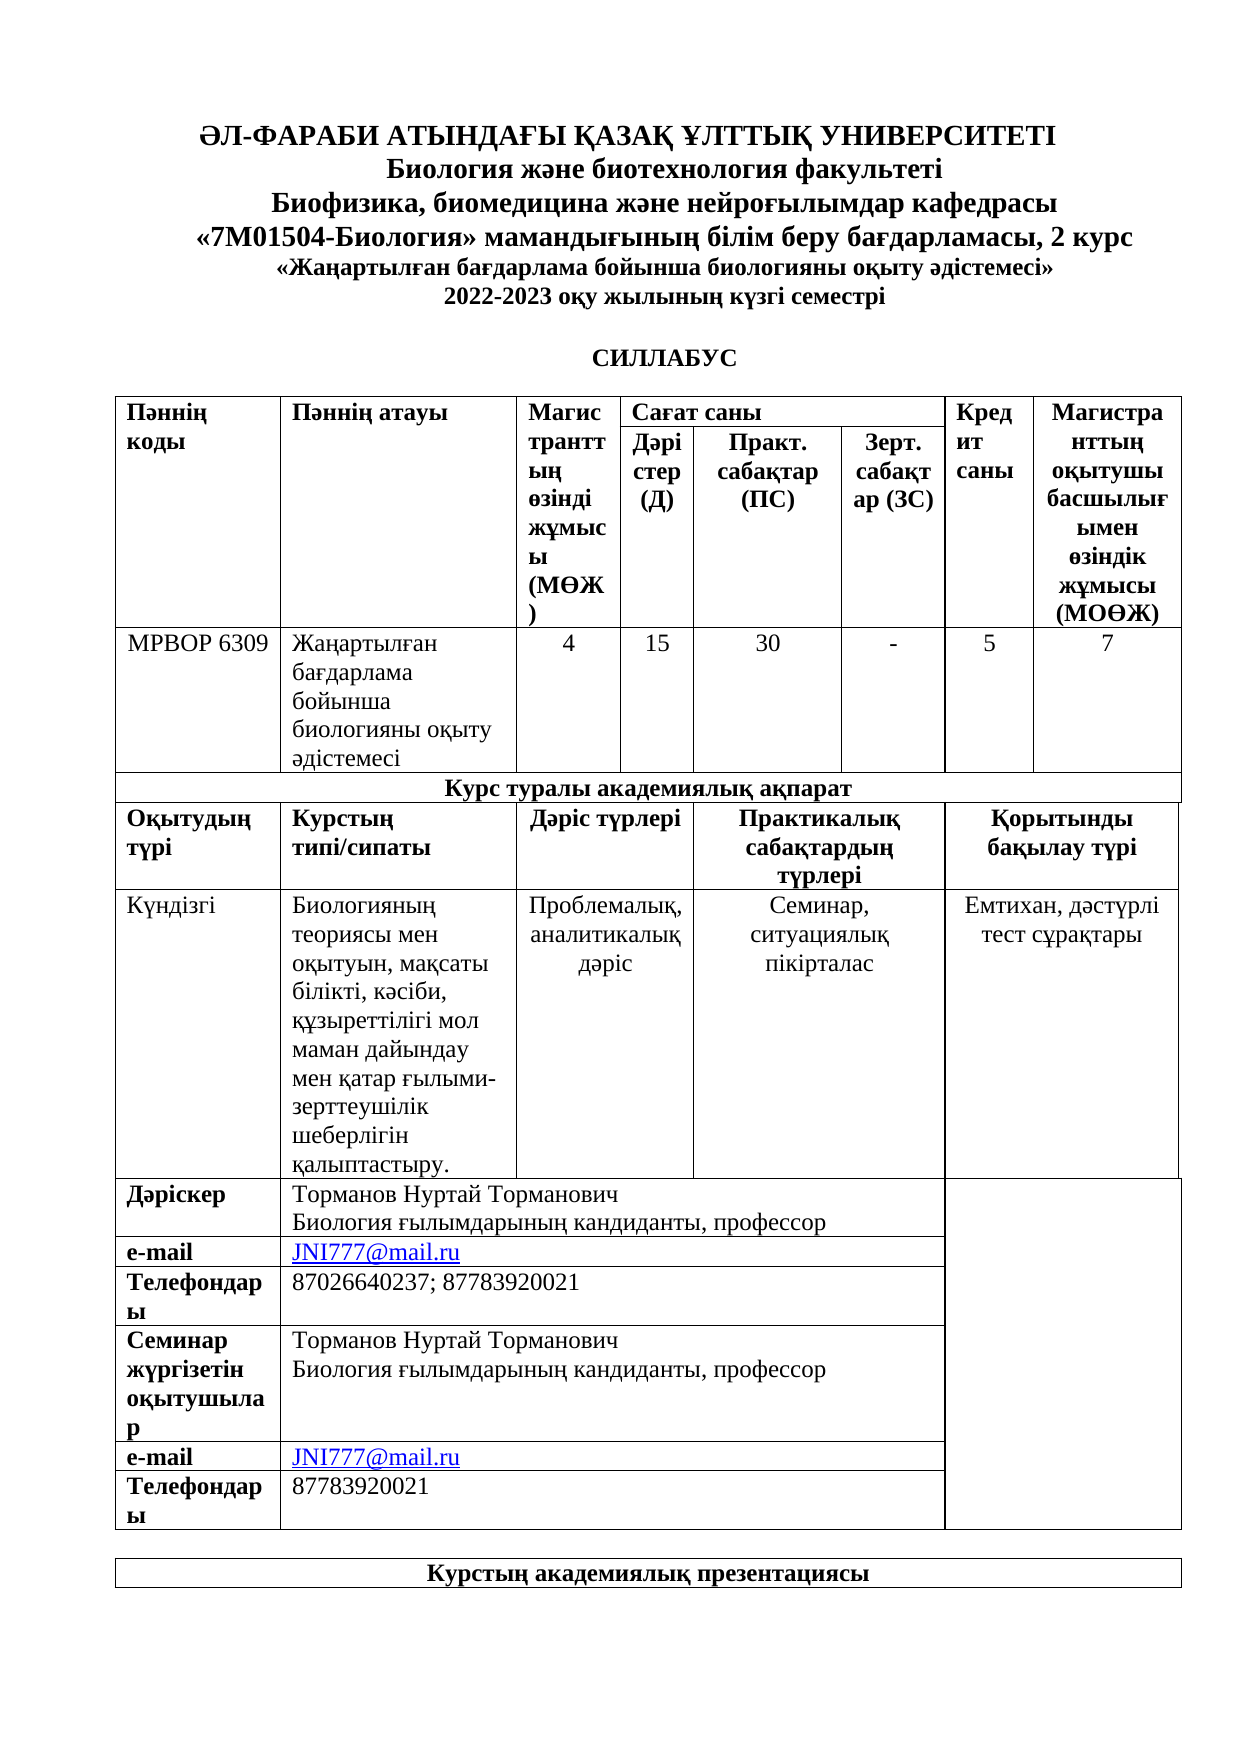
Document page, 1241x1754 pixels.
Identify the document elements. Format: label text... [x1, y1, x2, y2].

table_cell Телефондары [116, 1267, 280, 1324]
table_cell Биологияның теориясы мен оқытуын, мақсаты білікті, кәсіби, құзыреттілігі мол маман дайындау мен қатар ғылыми-зерттеушілік шеберлігін қалыптастыру. [281, 890, 516, 1178]
table_cell Торманов Нуртай Торманович Биология ғылымдарының кандиданты, профессор [281, 1179, 944, 1236]
table_cell MPBOP 6309 [116, 628, 280, 772]
table_cell Практ. сабақтар (ПС) [694, 427, 841, 627]
table_header Кредит саны [946, 397, 1033, 627]
table_header Сағат саны [621, 397, 944, 426]
text ӘЛ-ФАРАБИ АТЫНДАҒЫ ҚАЗАҚ ҰЛТТЫҚ УНИВЕРСИТЕТІ [177, 118, 1079, 152]
table_cell [946, 1179, 1181, 1529]
text «7M01504-Биология» мамандығының білім беру бағдарламасы, 2 курс [177, 219, 1152, 252]
table_cell Проблемалық,аналитикалық дәріс [517, 890, 693, 1178]
text СИЛЛАБУС [177, 343, 1152, 372]
table_header Пәннің коды [116, 397, 280, 627]
table_cell Дәрістер (Д) [621, 427, 693, 627]
table_cell e-mail [116, 1442, 280, 1470]
table_cell JNI777@mail.ru [281, 1237, 944, 1266]
table_cell 30 [694, 628, 841, 772]
table_cell Дәріс түрлері [517, 803, 693, 889]
table_header Магистранттың өзінді жұмысы (МӨЖ) [517, 397, 620, 627]
table_cell 5 [946, 628, 1033, 772]
table_cell Курс туралы академиялық ақпарат [116, 773, 1181, 802]
table_cell Практикалық сабақтардың түрлері [694, 803, 944, 889]
text Биология және биотехнология факультеті [177, 152, 1152, 185]
text Биофизика, биомедицина және нейроғылымдар кафедрасы [177, 185, 1152, 219]
table_cell Емтихан, дәстүрлі тест сұрақтары [946, 890, 1178, 1178]
table_cell Cеминар жүргізетін оқытушылар [116, 1326, 280, 1441]
table_cell Күндізгі [116, 890, 280, 1178]
table_cell 7 [1034, 628, 1181, 772]
table_cell Торманов Нуртай Торманович Биология ғылымдарының кандиданты, профессор [281, 1326, 944, 1441]
table_cell 87026640237; 87783920021 [281, 1267, 944, 1324]
table_cell - [842, 628, 944, 772]
table_cell 87783920021 [281, 1471, 944, 1529]
table_cell Курстың типі/сипаты [281, 803, 516, 889]
table_cell Қорытынды бақылау түрі [946, 803, 1178, 889]
table_cell e-mail [116, 1237, 280, 1266]
table_cell Оқытудың түрі [116, 803, 280, 889]
table_cell Дәріскер [116, 1179, 280, 1236]
table_cell Телефондары [116, 1471, 280, 1529]
table_cell 4 [517, 628, 620, 772]
table_header Курстың академиялық презентациясы [116, 1559, 1181, 1587]
text «Жаңартылған бағдарлама бойынша биологияны оқыту әдістемесі» 2022-2023 оқу жылының күзгі семестрі [177, 252, 1152, 310]
table_cell Семинар, ситуациялық пікірталас [694, 890, 944, 1178]
table_cell 15 [621, 628, 693, 772]
table_header Магистранттың оқытушы басшылығымен өзіндік жұмысы (МОӨЖ) [1034, 397, 1181, 627]
table_cell Жаңартылған бағдарлама бойынша биологияны оқыту әдістемесі [281, 628, 516, 772]
table_cell JNI777@mail.ru [281, 1442, 944, 1470]
table_header Пәннің атауы [281, 397, 516, 627]
table_cell Зерт. сабақтар (ЗС) [842, 427, 944, 627]
